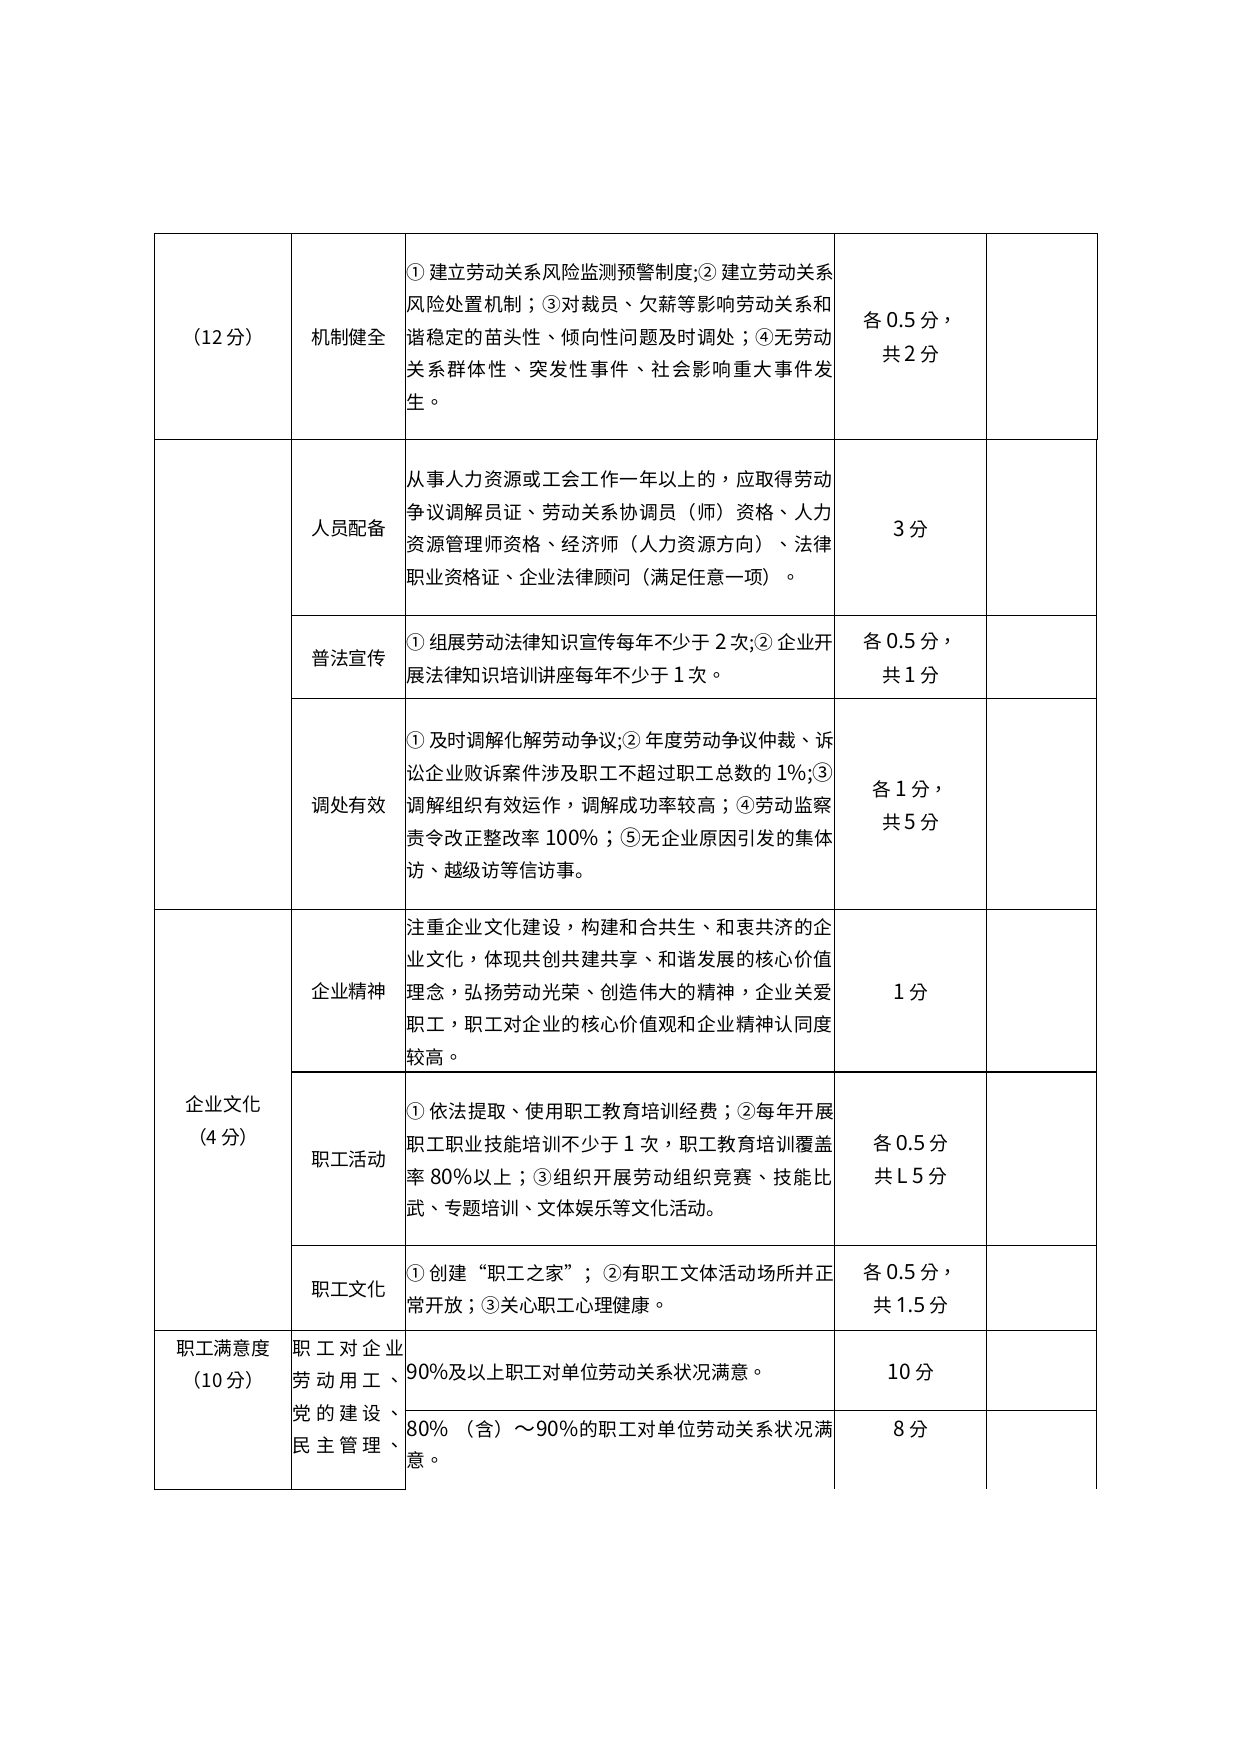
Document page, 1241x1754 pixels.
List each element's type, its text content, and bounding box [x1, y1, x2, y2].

table_cell 10分 [835, 1331, 986, 1410]
table_cell 调处有效 [292, 699, 405, 909]
table_cell [987, 1411, 1096, 1489]
table_cell 80% （含）〜90%的职工对单位劳动关系状况满意。 [406, 1411, 834, 1489]
table_cell [987, 234, 1097, 438]
table_cell [987, 1331, 1096, 1410]
table_cell 各0.5分 共L 5分 [835, 1073, 986, 1245]
table_cell 3分 [835, 440, 986, 615]
table_cell [987, 440, 1096, 615]
table_cell [987, 1073, 1096, 1245]
table_cell [987, 699, 1096, 909]
table_cell 各0.5分， 共1分 [835, 616, 986, 698]
table_cell 人员配备 [292, 440, 405, 615]
table_cell 8分 [835, 1411, 986, 1489]
table_cell ①建立劳动关系风险监测预警制度;②建立劳动关系风险处置机制；③对裁员、欠薪等影响劳动关系和谐稳定的苗头性、倾向性问题及时调处；④无劳动关系群体性、突发性事件、社会影响重大事件发生。 [406, 234, 834, 438]
table_cell 各1分， 共5分 [835, 699, 986, 909]
table_cell 机制健全 [292, 234, 405, 438]
table_cell 90%及以上职工对单位劳动关系状况满意。 [406, 1331, 834, 1410]
table_cell 职工对企业劳动用工、党的建设、民主管理、劳动报酬、社会保险与福利工作时间与休息、休假、工会建设与集体协商、劳动安全和职业健康、劳动争议 调处以及企业文化和社会责任等满意程度和归属感，以民 主测评综合得分为准。 [292, 1331, 405, 1489]
table_cell ①组展劳动法律知识宣传每年不少于2次;②企业开展法律知识培训讲座每年不少于 1次。 [406, 616, 834, 698]
table_cell 从事人力资源或工会工作一年以上的，应取得劳动争议调解员证、劳动关系协调员（师）资格、人力资源管理师资格、经济师（人力资源方向）、法律职业资格证、企业法律顾问（满足任意一项）。 [406, 440, 834, 615]
table_cell 企业文化 （4分） [155, 910, 291, 1330]
table_cell 普法宣传 [292, 616, 405, 698]
table_cell 各0.5分， 共2分 [835, 234, 986, 438]
table_cell [155, 440, 291, 909]
table_cell 1分 [835, 910, 986, 1071]
table_cell 注重企业文化建设，构建和合共生、和衷共济的企业文化，体现共创共建共享、和谐发展的核心价值理念，弘扬劳动光荣、创造伟大的精神，企业关爱职工，职工对企业的核心价值观和企业精神认同度较高。 [406, 910, 834, 1071]
table_cell [987, 910, 1096, 1071]
table_cell 劳动矛盾 纠纷化解 （12分） [155, 234, 291, 438]
table_cell ①依法提取、使用职工教育培训经费；②每年开展职工职业技能培训不少于1次，职工教育培训覆盖率80%以上；③组织开展劳动组织竞赛、技能比武、专题培训、文体娱乐等文化活动。 [406, 1073, 834, 1245]
table_cell 职工活动 [292, 1073, 405, 1245]
table_cell ①及时调解化解劳动争议;②年度劳动争议仲裁、诉讼企业败诉案件涉及职工不超过职工总数的1%;③调解组织有效运作，调解成功率较高；④劳动监察责令改正整改率100%；⑤无企业原因引发的集体访、越级访等信访事。 [406, 699, 834, 909]
table_cell ①创建“职工之家”；②有职工文体活动场所并正常开放；③关心职工心理健康。 [406, 1246, 834, 1330]
table_cell 企业精神 [292, 910, 405, 1071]
table_cell [987, 1246, 1096, 1330]
table_cell 职工满意度 （10分） [155, 1331, 291, 1489]
table_cell 各0.5分， 共1.5分 [835, 1246, 986, 1330]
table_cell [987, 616, 1096, 698]
table_cell 职工文化 [292, 1246, 405, 1330]
